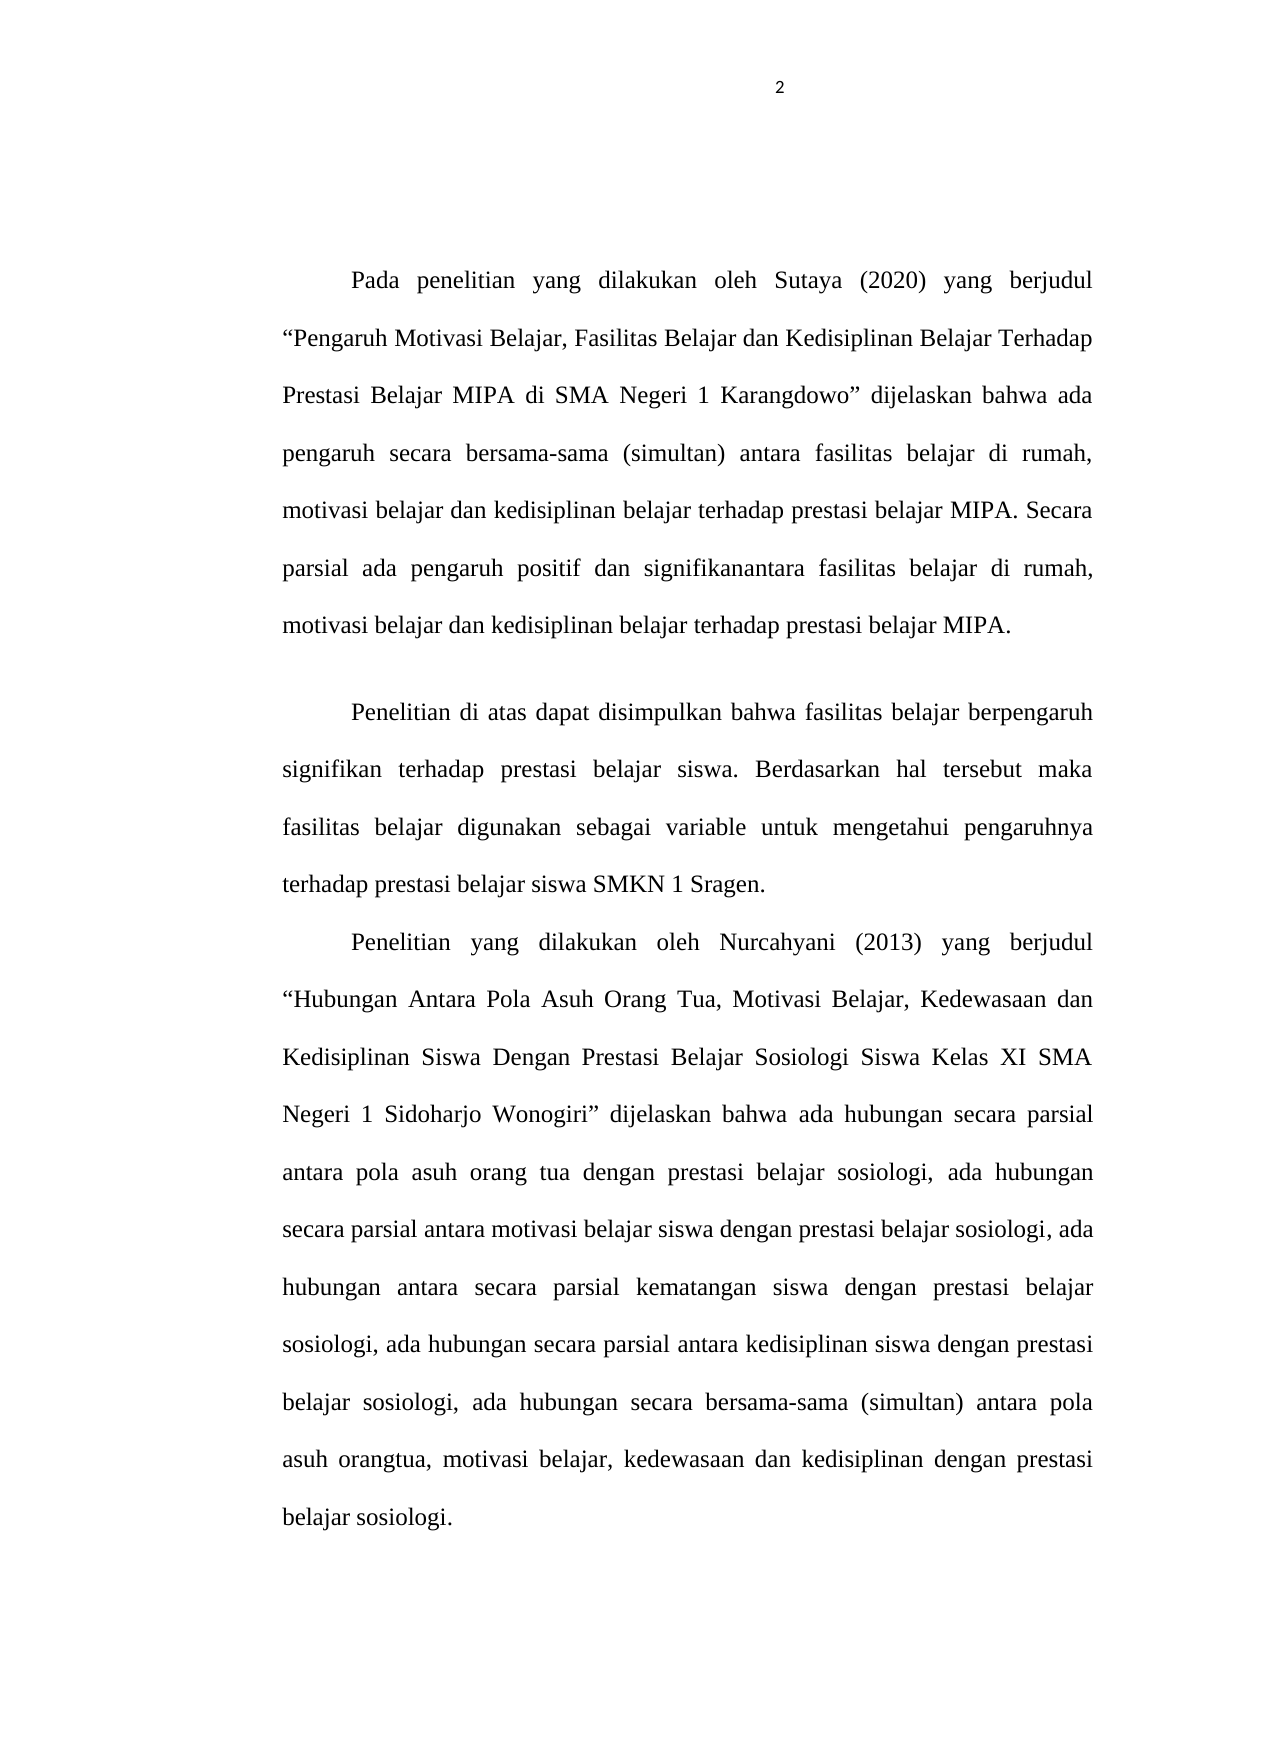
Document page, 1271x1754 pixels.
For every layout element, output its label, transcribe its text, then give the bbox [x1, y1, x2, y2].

text Penelitian yang dilakukan oleh Nurcahyani (2013) yang berjudul “Hubungan Antara Pola Asuh Orang Tua, Motivasi Belajar, Kedewasaan dan Kedisiplinan Siswa Dengan Prestasi Belajar Sosiologi Siswa Kelas XI SMA Negeri 1 Sidoharjo Wonogiri” dijelaskan bahwa ada hubungan secara parsial antara pola asuh orang tua dengan prestasi belajar sosiologi, ada hubungan secara parsial antara motivasi belajar siswa dengan prestasi belajar sosiologi, ada hubungan antara secara parsial kematangan siswa dengan prestasi belajar sosiologi, ada hubungan secara parsial antara kedisiplinan siswa dengan prestasi belajar sosiologi, ada hubungan secara bersama-sama (simultan) antara pola asuh orangtua, motivasi belajar, kedewasaan dan kedisiplinan dengan prestasi belajar sosiologi. [282, 927, 1094, 1531]
text Penelitian di atas dapat disimpulkan bahwa fasilitas belajar berpengaruh signifikan terhadap prestasi belajar siswa. Berdasarkan hal tersebut maka fasilitas belajar digunakan sebagai variable untuk mengetahui pengaruhnya terhadap prestasi belajar siswa SMKN 1 Sragen. [282, 697, 1094, 898]
text Pada penelitian yang dilakukan oleh Sutaya (2020) yang berjudul “Pengaruh Motivasi Belajar, Fasilitas Belajar dan Kedisiplinan Belajar Terhadap Prestasi Belajar MIPA di SMA Negeri 1 Karangdowo” dijelaskan bahwa ada pengaruh secara bersama-sama (simultan) antara fasilitas belajar di rumah, motivasi belajar dan kedisiplinan belajar terhadap prestasi belajar MIPA. Secara parsial ada pengaruh positif dan signifikanantara fasilitas belajar di rumah, motivasi belajar dan kedisiplinan belajar terhadap prestasi belajar MIPA. [282, 265, 1094, 639]
